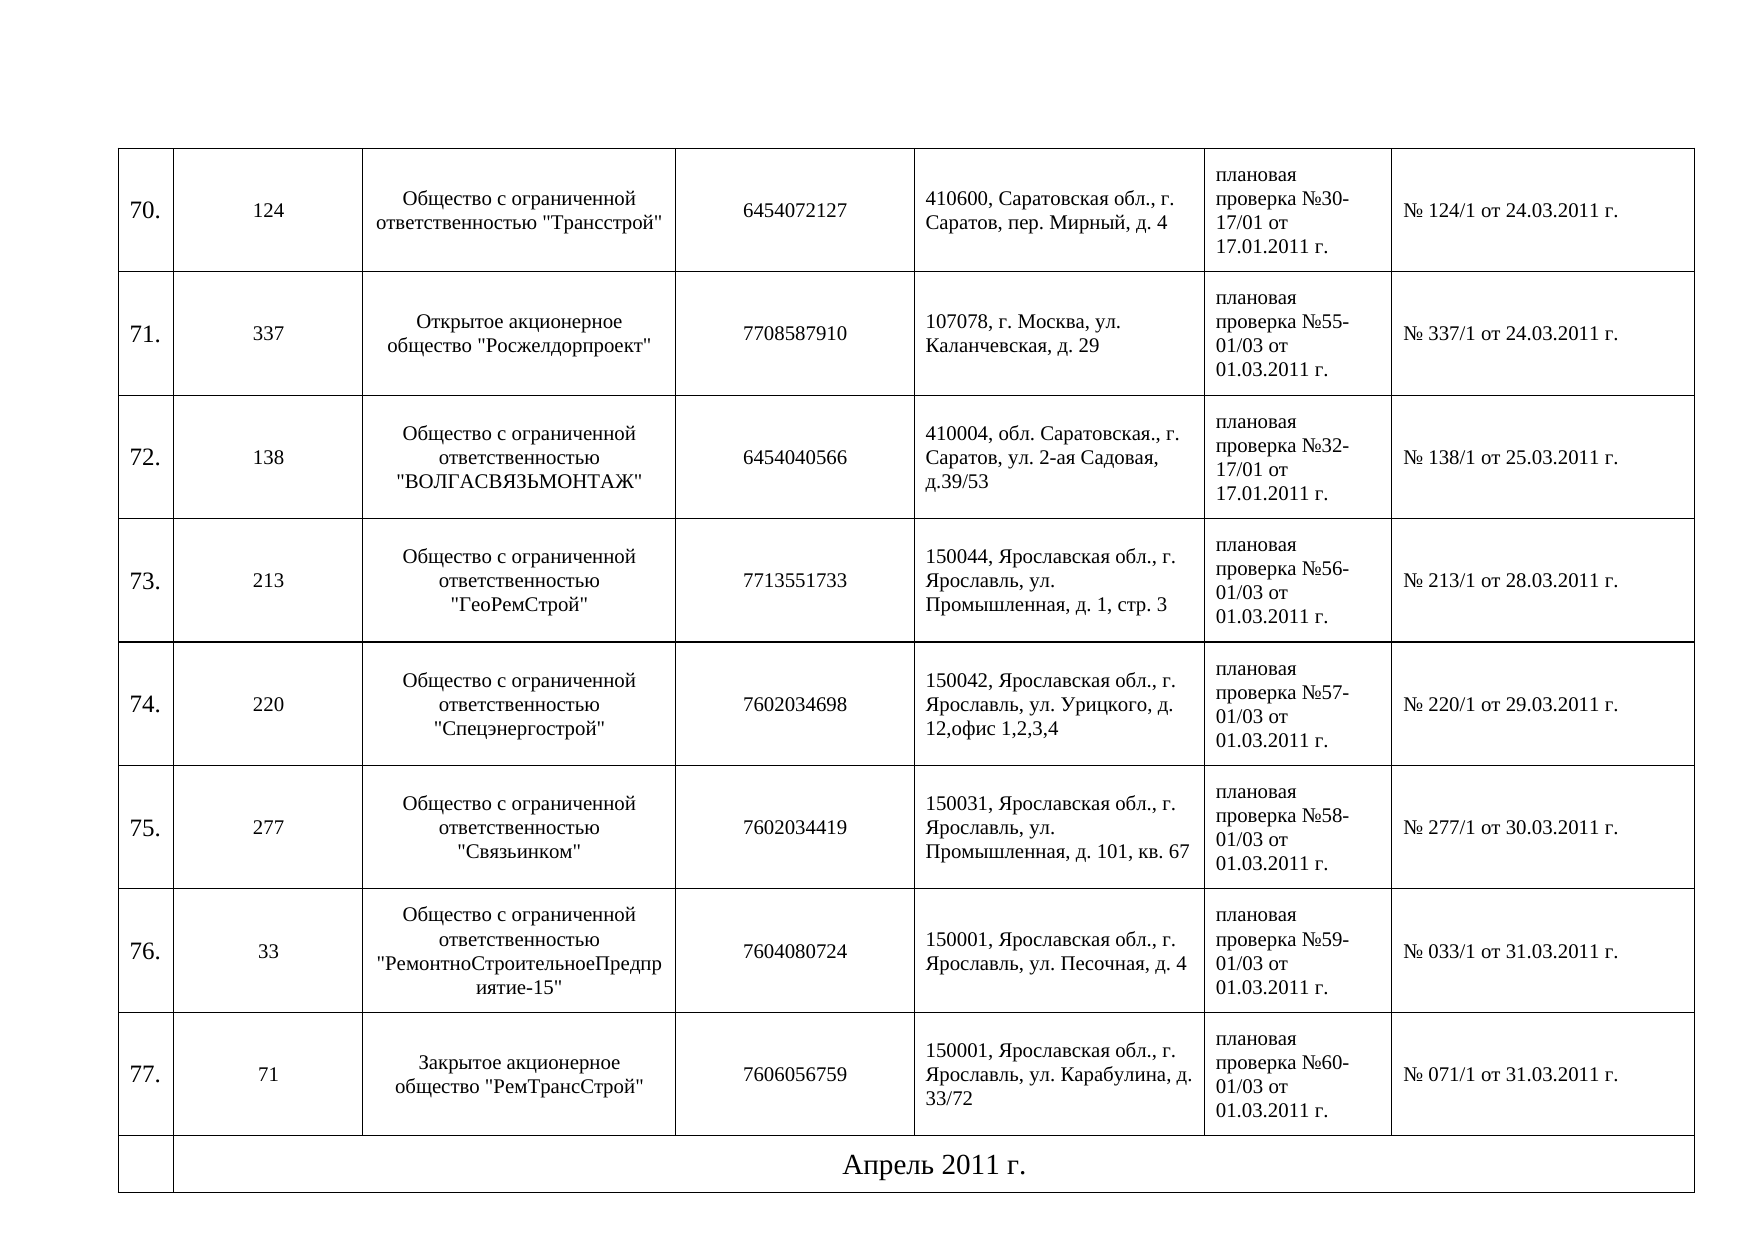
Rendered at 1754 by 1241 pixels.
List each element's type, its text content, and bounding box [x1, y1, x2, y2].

table_cell № 220/1 от 29.03.2011 г. [1392, 643, 1694, 765]
table_cell № 124/1 от 24.03.2011 г. [1392, 149, 1694, 271]
table_cell 213 [174, 519, 362, 641]
table_cell 150001, Ярославская обл., г. Ярославль, ул. Песочная, д. 4 [915, 889, 1204, 1012]
table_cell Общество с ограниченной ответственностью "РемонтноСтроительноеПредприятие-15" [363, 889, 675, 1012]
table_cell [119, 1013, 173, 1135]
table_cell плановая проверка №30-17/01 от 17.01.2011 г. [1205, 149, 1391, 271]
table_cell № 071/1 от 31.03.2011 г. [1392, 1013, 1694, 1135]
table_cell Открытое акционерное общество "Росжелдорпроект" [363, 272, 675, 394]
table_cell плановая проверка №59-01/03 от 01.03.2011 г. [1205, 889, 1391, 1012]
table_cell [119, 643, 173, 765]
table_cell 6454040566 [676, 396, 914, 518]
table_cell Общество с ограниченной ответственностью "ВОЛГАСВЯЗЬМОНТАЖ" [363, 396, 675, 518]
table_cell 7606056759 [676, 1013, 914, 1135]
table_cell 7713551733 [676, 519, 914, 641]
table_cell [119, 272, 173, 394]
table_cell [119, 396, 173, 518]
table_cell 6454072127 [676, 149, 914, 271]
table_cell . Москва, ул. Каланчевская, д. 29 [915, 272, 1204, 394]
table_cell 410004, обл. Саратовская., г. Саратов, ул. 2-ая Садовая, д.39/53 [915, 396, 1204, 518]
table_cell 150042, Ярославская обл., г. Ярославль, ул. Урицкого, д. 12,офис 1,2,3,4 [915, 643, 1204, 765]
table_cell 337 [174, 272, 362, 394]
table_cell [119, 519, 173, 641]
table_cell Общество с ограниченной ответственностью "Спецэнергострой" [363, 643, 675, 765]
table_cell 410600, Саратовская обл., г. Саратов, пер. Мирный, д. 4 [915, 149, 1204, 271]
table_cell Общество с ограниченной ответственностью "ГеоРемСтрой" [363, 519, 675, 641]
table_cell 220 [174, 643, 362, 765]
table_cell 150044, Ярославская обл., г. Ярославль, ул. Промышленная, д. 1, стр. 3 [915, 519, 1204, 641]
table_cell плановая проверка №56-01/03 от 01.03.2011 г. [1205, 519, 1391, 641]
table_cell № 337/1 от 24.03.2011 г. [1392, 272, 1694, 394]
table_cell 33 [174, 889, 362, 1012]
table_cell 7708587910 [676, 272, 914, 394]
table_cell плановая проверка №60-01/03 от 01.03.2011 г. [1205, 1013, 1391, 1135]
table_cell № 138/1 от 25.03.2011 г. [1392, 396, 1694, 518]
table_cell плановая проверка №55-01/03 от 01.03.2011 г. [1205, 272, 1391, 394]
table_cell № 277/1 от 30.03.2011 г. [1392, 766, 1694, 888]
table_cell [119, 766, 173, 888]
table_cell 71 [174, 1013, 362, 1135]
table_cell Общество с ограниченной ответственностью "Трансстрой" [363, 149, 675, 271]
table_cell 7604080724 [676, 889, 914, 1012]
table_cell 7602034698 [676, 643, 914, 765]
table_cell 7602034419 [676, 766, 914, 888]
table_cell плановая проверка №57-01/03 от 01.03.2011 г. [1205, 643, 1391, 765]
table_cell 124 [174, 149, 362, 271]
table_cell [119, 149, 173, 271]
table_cell 277 [174, 766, 362, 888]
table_cell Апрель . [174, 1136, 1694, 1192]
table_cell Общество с ограниченной ответственностью "Связьинком" [363, 766, 675, 888]
table_cell [119, 1136, 173, 1192]
table_cell Закрытое акционерное общество "РемТрансСтрой" [363, 1013, 675, 1135]
table_cell плановая проверка №58-01/03 от 01.03.2011 г. [1205, 766, 1391, 888]
table_cell № 213/1 от 28.03.2011 г. [1392, 519, 1694, 641]
table_cell № 033/1 от 31.03.2011 г. [1392, 889, 1694, 1012]
table_cell плановая проверка №32-17/01 от 17.01.2011 г. [1205, 396, 1391, 518]
table_cell 150031, Ярославская обл., г. Ярославль, ул. Промышленная, д. 101, кв. 67 [915, 766, 1204, 888]
table_cell 150001, Ярославская обл., г. Ярославль, ул. Карабулина, д. 33/72 [915, 1013, 1204, 1135]
table_cell 138 [174, 396, 362, 518]
table_cell [119, 889, 173, 1012]
